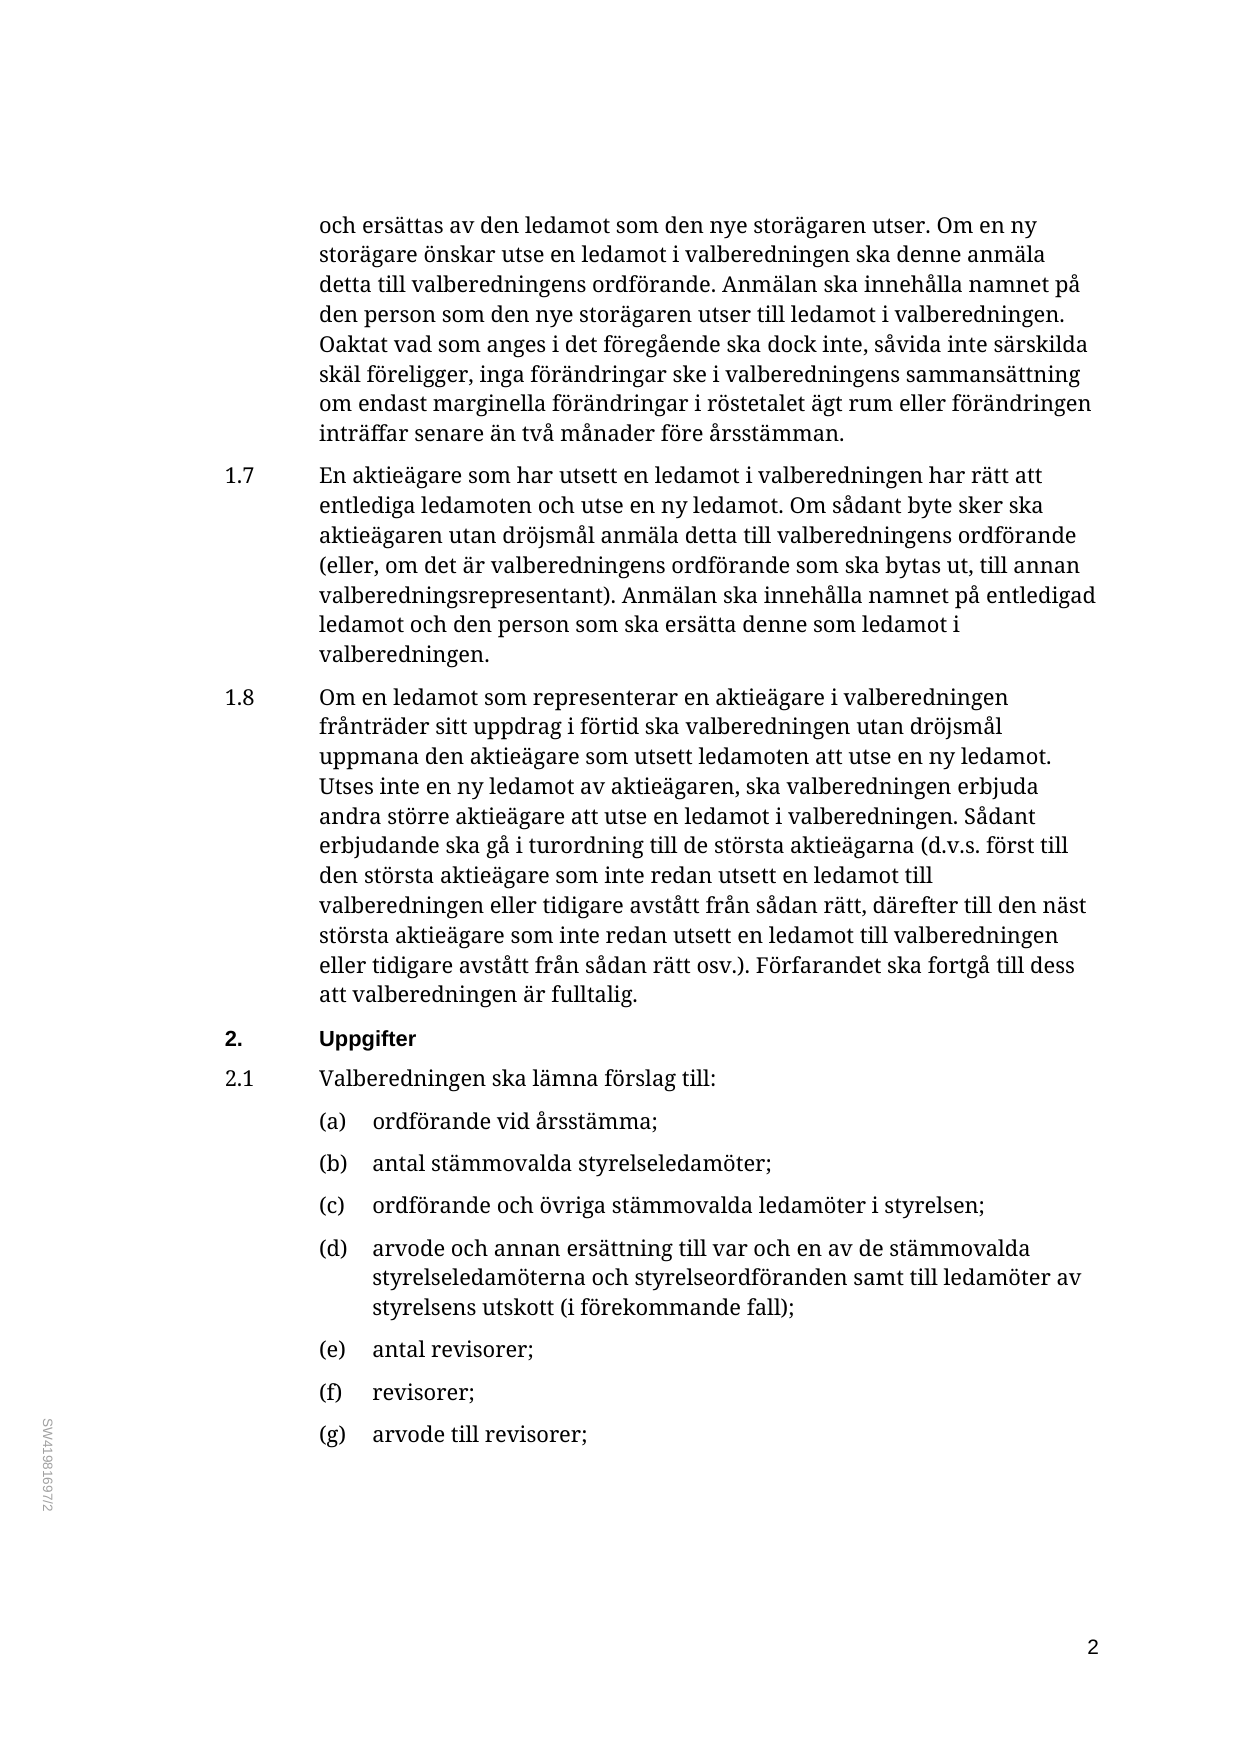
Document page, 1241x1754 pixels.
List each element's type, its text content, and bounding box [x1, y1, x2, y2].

list ordförande vid årsstämma; [319, 1106, 1098, 1136]
list arvode och annan ersättning till var och en av de stämmovalda styrelseledamöterna och styrelseordföranden samt till ledamöter av styrelsens utskott (i förekommande fall); [319, 1233, 1098, 1322]
list antal stämmovalda styrelseledamöter; [319, 1148, 1098, 1178]
text En aktieägare som har utsett en ledamot i valberedningen har rätt att entlediga ledamoten och utse en ny ledamot. Om sådant byte sker ska aktieägaren utan dröjsmål anmäla detta till valberedningens ordförande (eller, om det är valberedningens ordförande som ska bytas ut, till annan valberedningsrepresentant). Anmälan ska innehålla namnet på entledigad ledamot och den person som ska ersätta denne som ledamot i valberedningen. [224, 461, 1098, 669]
list arvode till revisorer; [319, 1419, 1098, 1449]
text Om en ledamot som representerar en aktieägare i valberedningen frånträder sitt uppdrag i förtid ska valberedningen utan dröjsmål uppmana den aktieägare som utsett ledamoten att utse en ny ledamot. Utses inte en ny ledamot av aktieägaren, ska valberedningen erbjuda andra större aktieägare att utse en ledamot i valberedningen. Sådant erbjudande ska gå i turordning till de största aktieägarna (d.v.s. först till den största aktieägare som inte redan utsett en ledamot till valberedningen eller tidigare avstått från sådan rätt, därefter till den näst största aktieägare som inte redan utsett en ledamot till valberedningen eller tidigare avstått från sådan rätt osv.). Förfarandet ska fortgå till dess att valberedningen är fulltalig. [224, 682, 1098, 1009]
list ordförande och övriga stämmovalda ledamöter i styrelsen; [319, 1190, 1098, 1220]
text Valberedningen ska lämna förslag till: [224, 1063, 1098, 1093]
text Uppgifter [224, 1022, 1098, 1051]
list antal revisorer; [319, 1334, 1098, 1364]
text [224, 210, 1098, 448]
list revisorer; [319, 1377, 1098, 1407]
